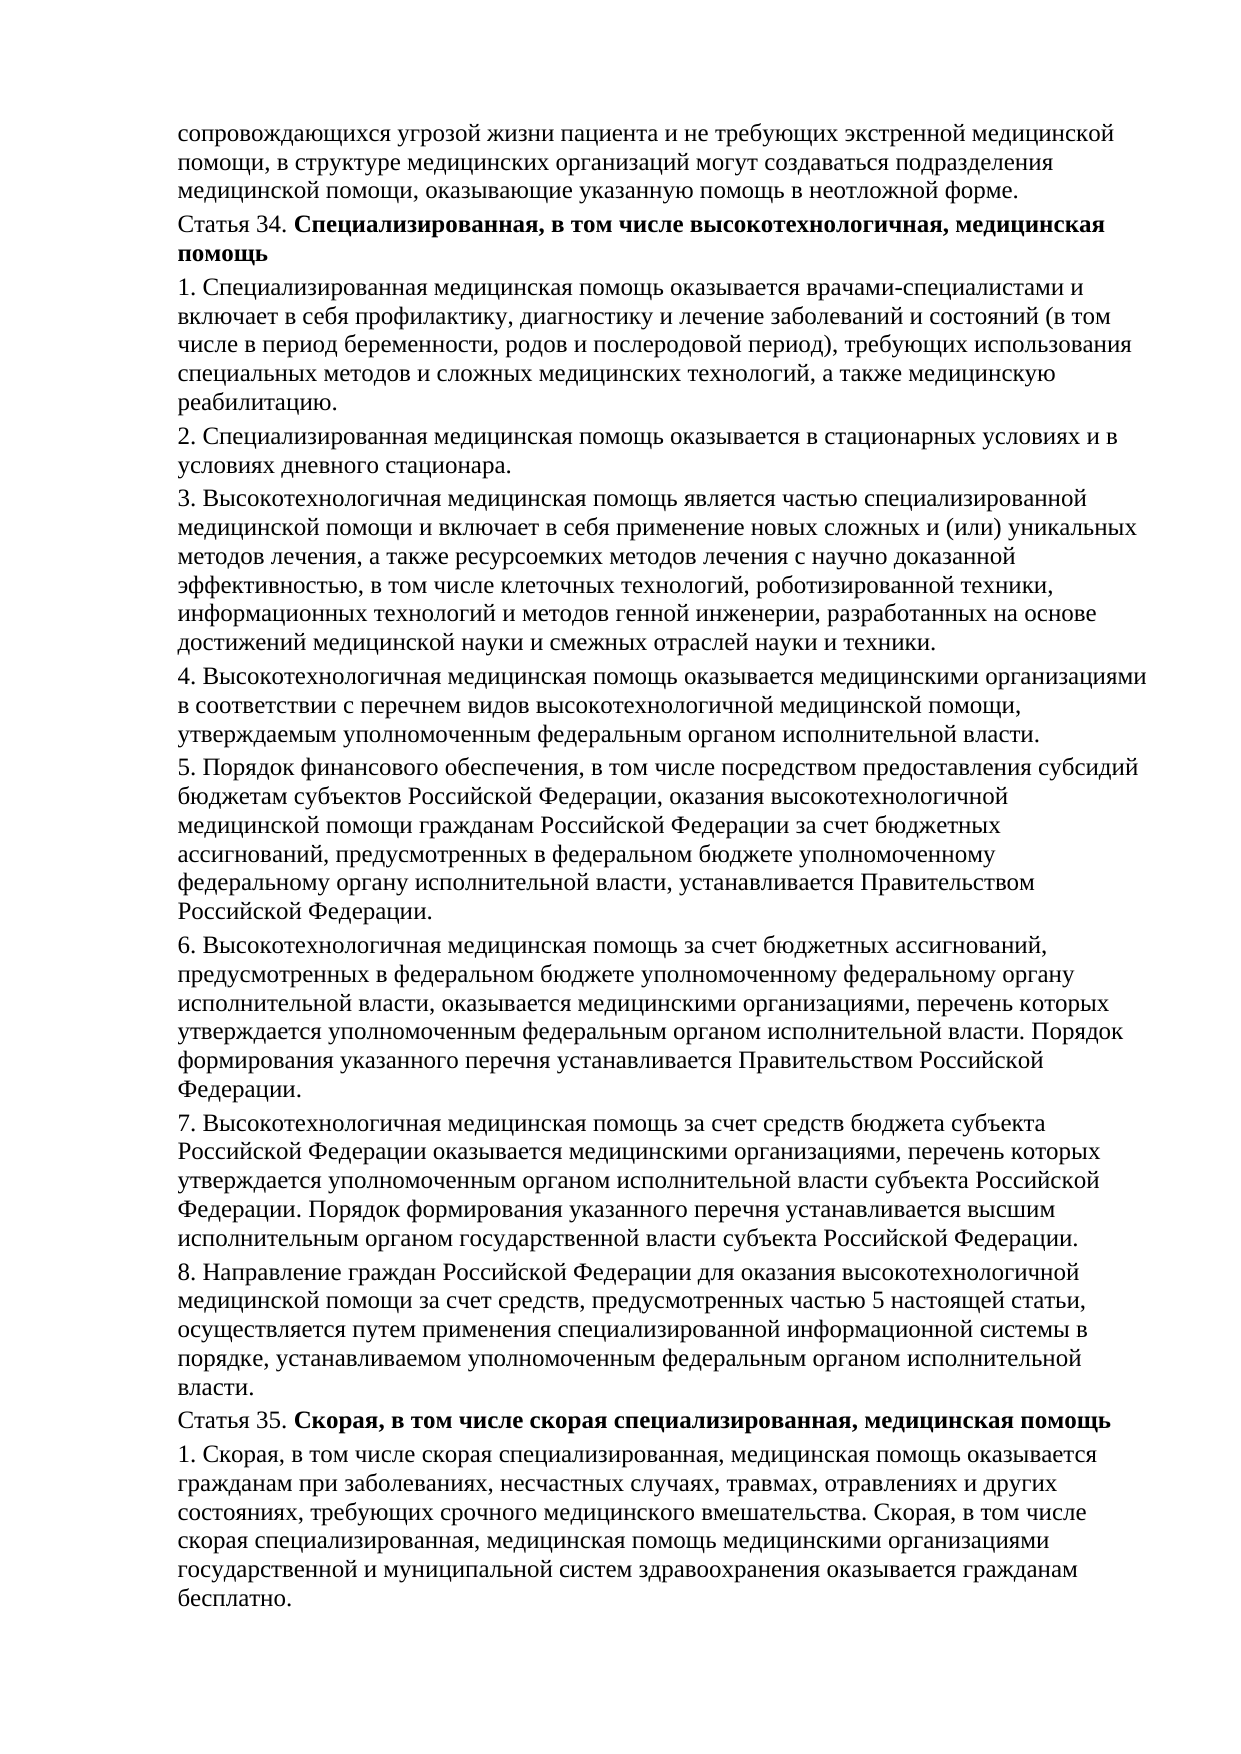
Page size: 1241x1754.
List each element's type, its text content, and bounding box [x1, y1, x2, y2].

text 5. Порядок финансового обеспечения, в том числе посредством предоставления субсидий бюджетам субъектов Российской Федерации, оказания высокотехнологичной медицинской помощи гражданам Российской Федерации за счет бюджетных ассигнований, предусмотренных в федеральном бюджете уполномоченному федеральному органу исполнительной власти, устанавливается Правительством Российской Федерации. [177, 752, 1152, 925]
text 6. Высокотехнологичная медицинская помощь за счет бюджетных ассигнований, предусмотренных в федеральном бюджете уполномоченному федеральному органу исполнительной власти, оказывается медицинскими организациями, перечень которых утверждается уполномоченным федеральным органом исполнительной власти. Порядок формирования указанного перечня устанавливается Правительством Российской Федерации. [177, 930, 1152, 1103]
text Статья 35. Скорая, в том числе скорая специализированная, медицинская помощь [177, 1405, 1152, 1434]
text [177, 118, 1152, 204]
text 8. Направление граждан Российской Федерации для оказания высокотехнологичной медицинской помощи за счет средств, предусмотренных частью 5 настоящей статьи, осуществляется путем применения специализированной информационной системы в порядке, устанавливаемом уполномоченным федеральным органом исполнительной власти. [177, 1257, 1152, 1400]
text 2. Специализированная медицинская помощь оказывается в стационарных условиях и в условиях дневного стационара. [177, 421, 1152, 478]
text 1. Специализированная медицинская помощь оказывается врачами-специалистами и включает в себя профилактику, диагностику и лечение заболеваний и состояний (в том числе в период беременности, родов и послеродовой период), требующих использования специальных методов и сложных медицинских технологий, а также медицинскую реабилитацию. [177, 272, 1152, 416]
text 7. Высокотехнологичная медицинская помощь за счет средств бюджета субъекта Российской Федерации оказывается медицинскими организациями, перечень которых утверждается уполномоченным органом исполнительной власти субъекта Российской Федерации. Порядок формирования указанного перечня устанавливается высшим исполнительным органом государственной власти субъекта Российской Федерации. [177, 1108, 1152, 1251]
text Статья 34. Специализированная, в том числе высокотехнологичная, медицинская помощь [177, 209, 1152, 267]
text 1. Скорая, в том числе скорая специализированная, медицинская помощь оказывается гражданам при заболеваниях, несчастных случаях, травмах, отравлениях и других состояниях, требующих срочного медицинского вмешательства. Скорая, в том числе скорая специализированная, медицинская помощь медицинскими организациями государственной и муниципальной систем здравоохранения оказывается гражданам бесплатно. [177, 1439, 1152, 1612]
text 4. Высокотехнологичная медицинская помощь оказывается медицинскими организациями в соответствии с перечнем видов высокотехнологичной медицинской помощи, утверждаемым уполномоченным федеральным органом исполнительной власти. [177, 661, 1152, 747]
text 3. Высокотехнологичная медицинская помощь является частью специализированной медицинской помощи и включает в себя применение новых сложных и (или) уникальных методов лечения, а также ресурсоемких методов лечения с научно доказанной эффективностью, в том числе клеточных технологий, роботизированной техники, информационных технологий и методов генной инженерии, разработанных на основе достижений медицинской науки и смежных отраслей науки и техники. [177, 483, 1152, 656]
